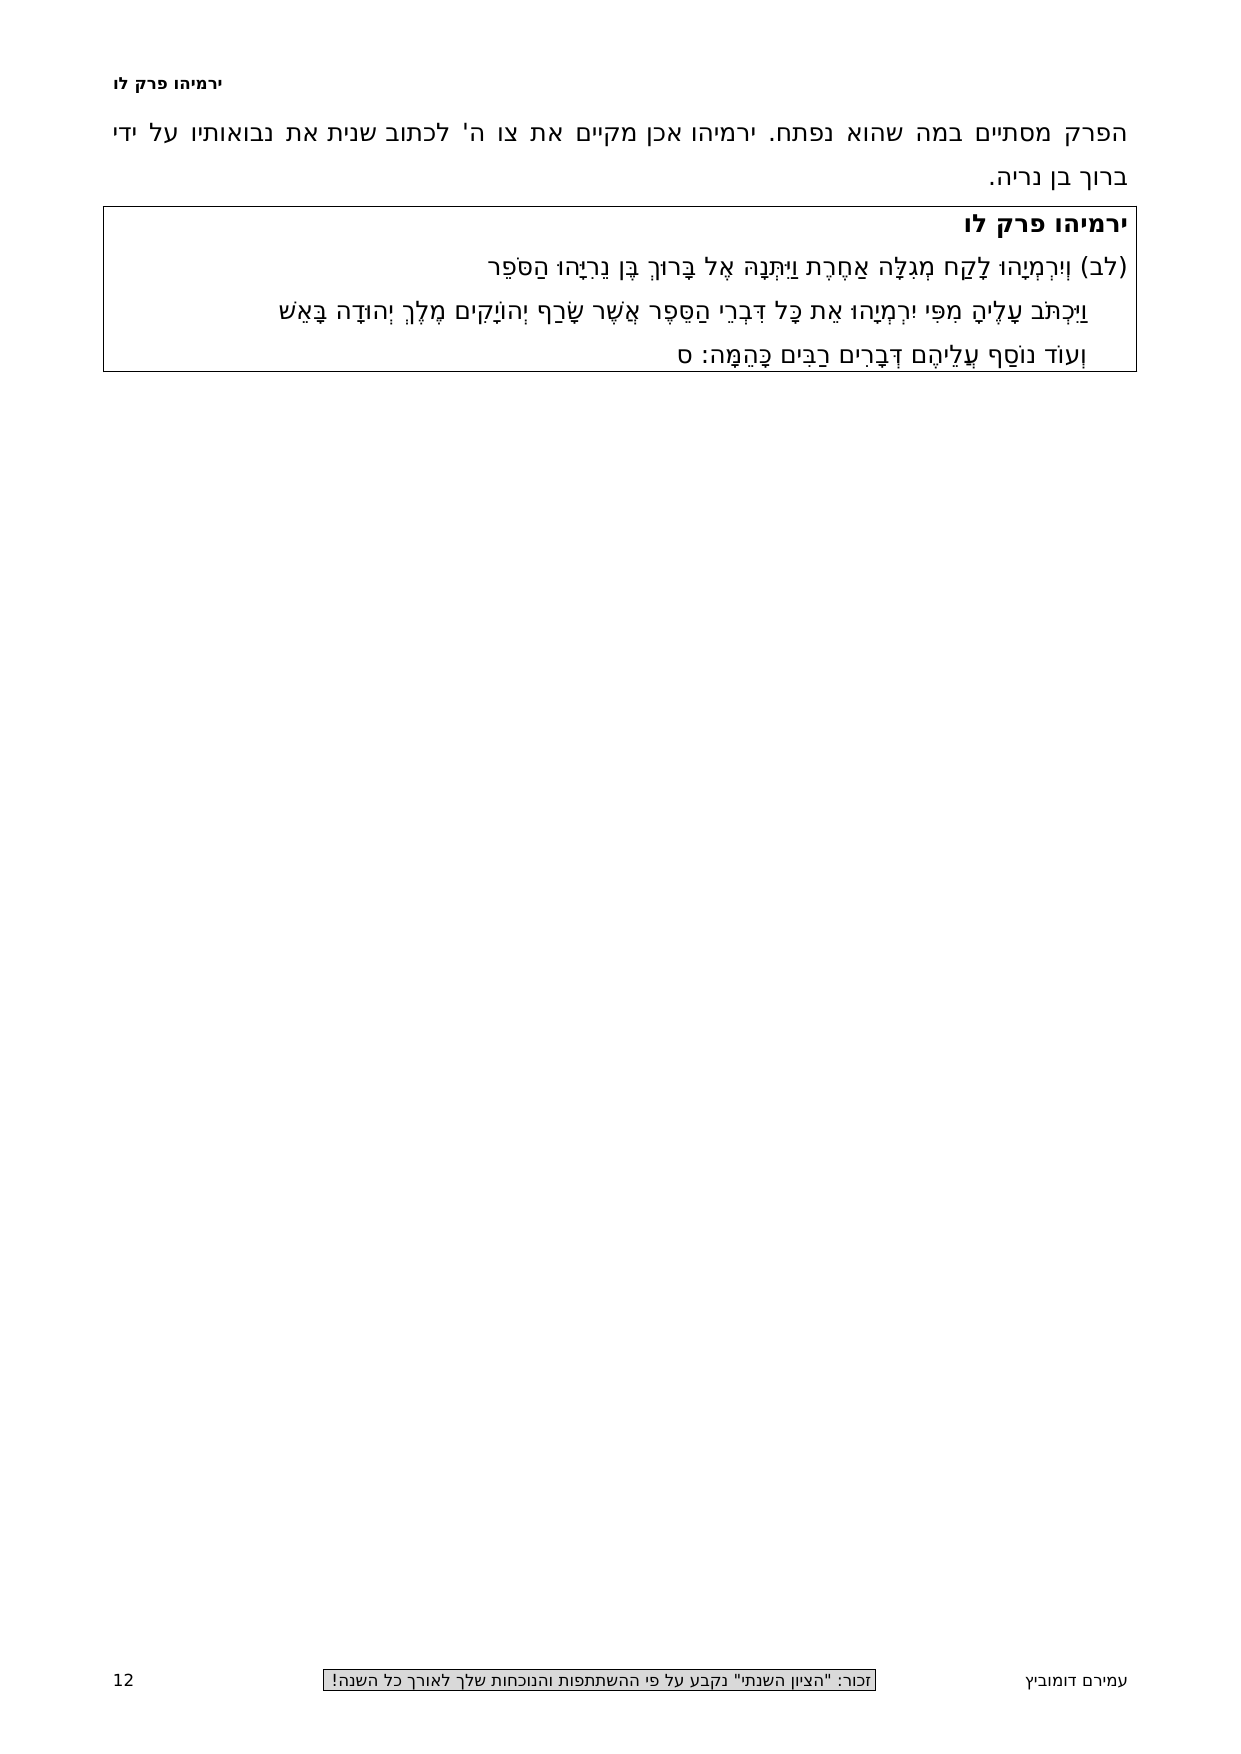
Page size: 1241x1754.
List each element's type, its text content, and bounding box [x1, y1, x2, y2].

text וְעוֹד נוֹסַף עֲלֵיהֶם דְּבָרִים רַבִּים כָּהֵמָּה: ס [104, 337, 1136, 371]
text (לב) וְיִרְמְיָהוּ לָקַח מְגִלָּה אַחֶרֶת וַיִּתְּנָהּ אֶל בָּרוּךְ בֶּן נֵרִיָּהוּ הַסֹּפֵר [104, 249, 1136, 282]
text ירמיהו פרק לו [104, 207, 1136, 238]
text וַיִּכְתֹּב עָלֶיהָ מִפִּי יִרְמְיָהוּ אֵת כָּל דִּבְרֵי הַסֵּפֶר אֲשֶׁר שָׂרַף יְהוֹיָקִים מֶלֶךְ יְהוּדָה בָּאֵשׁ [104, 293, 1136, 325]
text הפרק מסתיים במה שהוא נפתח. ירמיהו אכן מקיים את צו ה' לכתוב שנית את נבואותיו על ידי ברוך בן נריה. [112, 118, 1128, 191]
